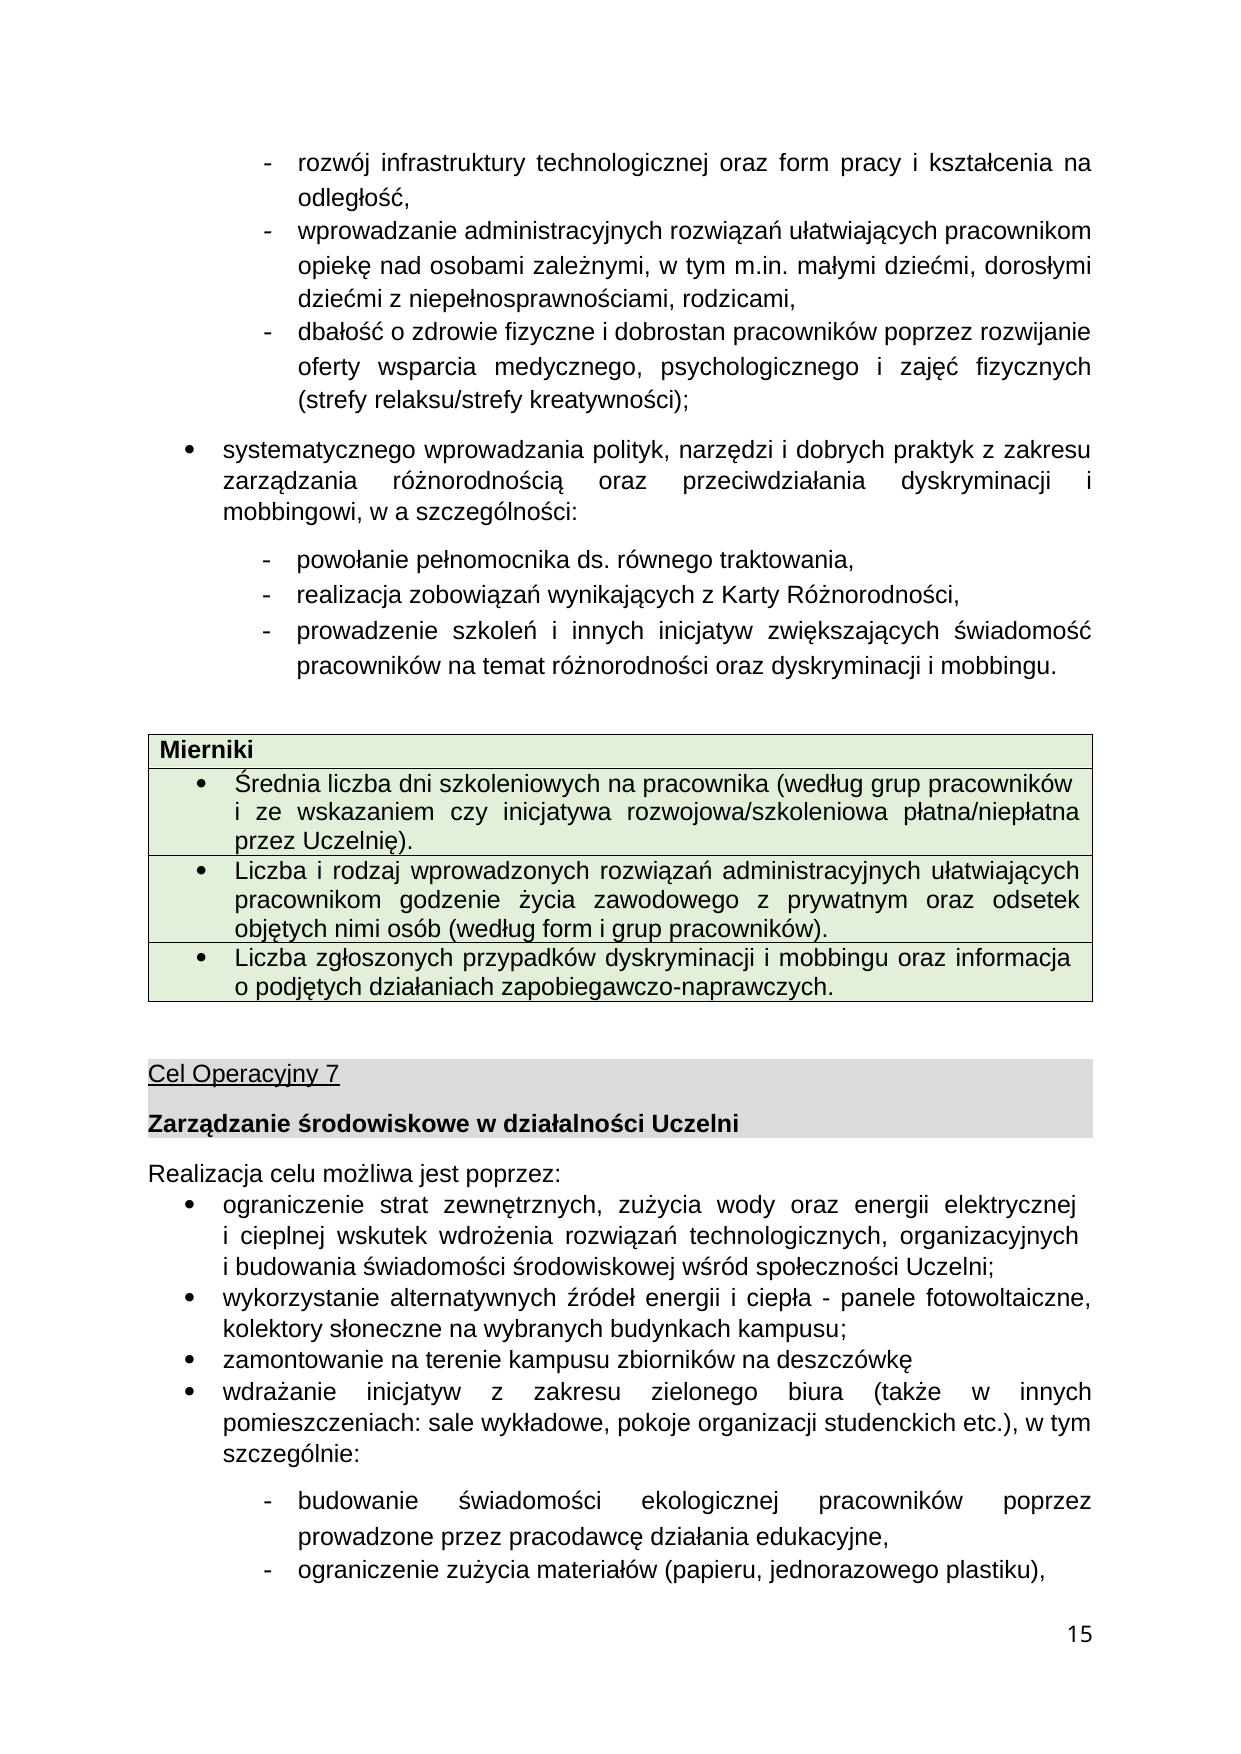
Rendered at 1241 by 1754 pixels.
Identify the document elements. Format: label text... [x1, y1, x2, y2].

text Realizacja celu możliwa jest poprzez: [148, 1159, 1093, 1188]
text Cel Operacyjny 7 [148, 1059, 1093, 1088]
table_cell Liczba i rodzaj wprowadzonych rozwiązań administracyjnych ułatwiających pracownikom godzenie życia zawodowego z prywatnym oraz odsetek objętych nimi osób (według form i grup pracowników). [149, 856, 1092, 942]
list budowanie świadomości ekologicznej pracowników poprzez prowadzone przez pracodawcę działania edukacyjne, [260, 1486, 1093, 1550]
list systematycznego wprowadzania polityk, narzędzi i dobrych praktyk z zakresu zarządzania różnorodnością oraz przeciwdziałania dyskryminacji i mobbingowi, w a szczególności: [185, 435, 1093, 526]
table_cell Średnia liczba dni szkoleniowych na pracownika (według grup pracowników i ze wskazaniem czy inicjatywa rozwojowa/szkoleniowa płatna/niepłatna przez Uczelnię). [149, 769, 1092, 855]
list powołanie pełnomocnika ds. równego traktowania, [259, 545, 1093, 576]
list ograniczenie strat zewnętrznych, zużycia wody oraz energii elektrycznej i cieplnej wskutek wdrożenia rozwiązań technologicznych, organizacyjnych i budowania świadomości środowiskowej wśród społeczności Uczelni; [185, 1190, 1093, 1281]
list wprowadzanie administracyjnych rozwiązań ułatwiających pracownikom opiekę nad osobami zależnymi, w tym m.in. małymi dziećmi, dorosłymi dziećmi z niepełnosprawnościami, rodzicami, [260, 216, 1093, 313]
list prowadzenie szkoleń i innych inicjatyw zwiększających świadomość pracowników na temat różnorodności oraz dyskryminacji i mobbingu. [259, 616, 1093, 680]
text Zarządzanie środowiskowe w działalności Uczelni [148, 1109, 1093, 1138]
list zamontowanie na terenie kampusu zbiorników na deszczówkę [185, 1345, 1093, 1374]
table_header Mierniki [149, 735, 1092, 767]
list ograniczenie zużycia materiałów (papieru, jednorazowego plastiku), [260, 1554, 1093, 1586]
list wdrażanie inicjatyw z zakresu zielonego biura (także w innych pomieszczeniach: sale wykładowe, pokoje organizacji studenckich etc.), w tym szczególnie: [185, 1376, 1093, 1467]
list realizacja zobowiązań wynikających z Karty Różnorodności, [259, 580, 1093, 611]
table_cell Liczba zgłoszonych przypadków dyskryminacji i mobbingu oraz informacja o podjętych działaniach zapobiegawczo-naprawczych. [149, 943, 1092, 1001]
list wykorzystanie alternatywnych źródeł energii i ciepła - panele fotowoltaiczne, kolektory słoneczne na wybranych budynkach kampusu; [185, 1283, 1093, 1343]
list dbałość o zdrowie fizyczne i dobrostan pracowników poprzez rozwijanie oferty wsparcia medycznego, psychologicznego i zajęć fizycznych (strefy relaksu/strefy kreatywności); [260, 317, 1093, 414]
list rozwój infrastruktury technologicznej oraz form pracy i kształcenia na odległość, [260, 148, 1093, 212]
